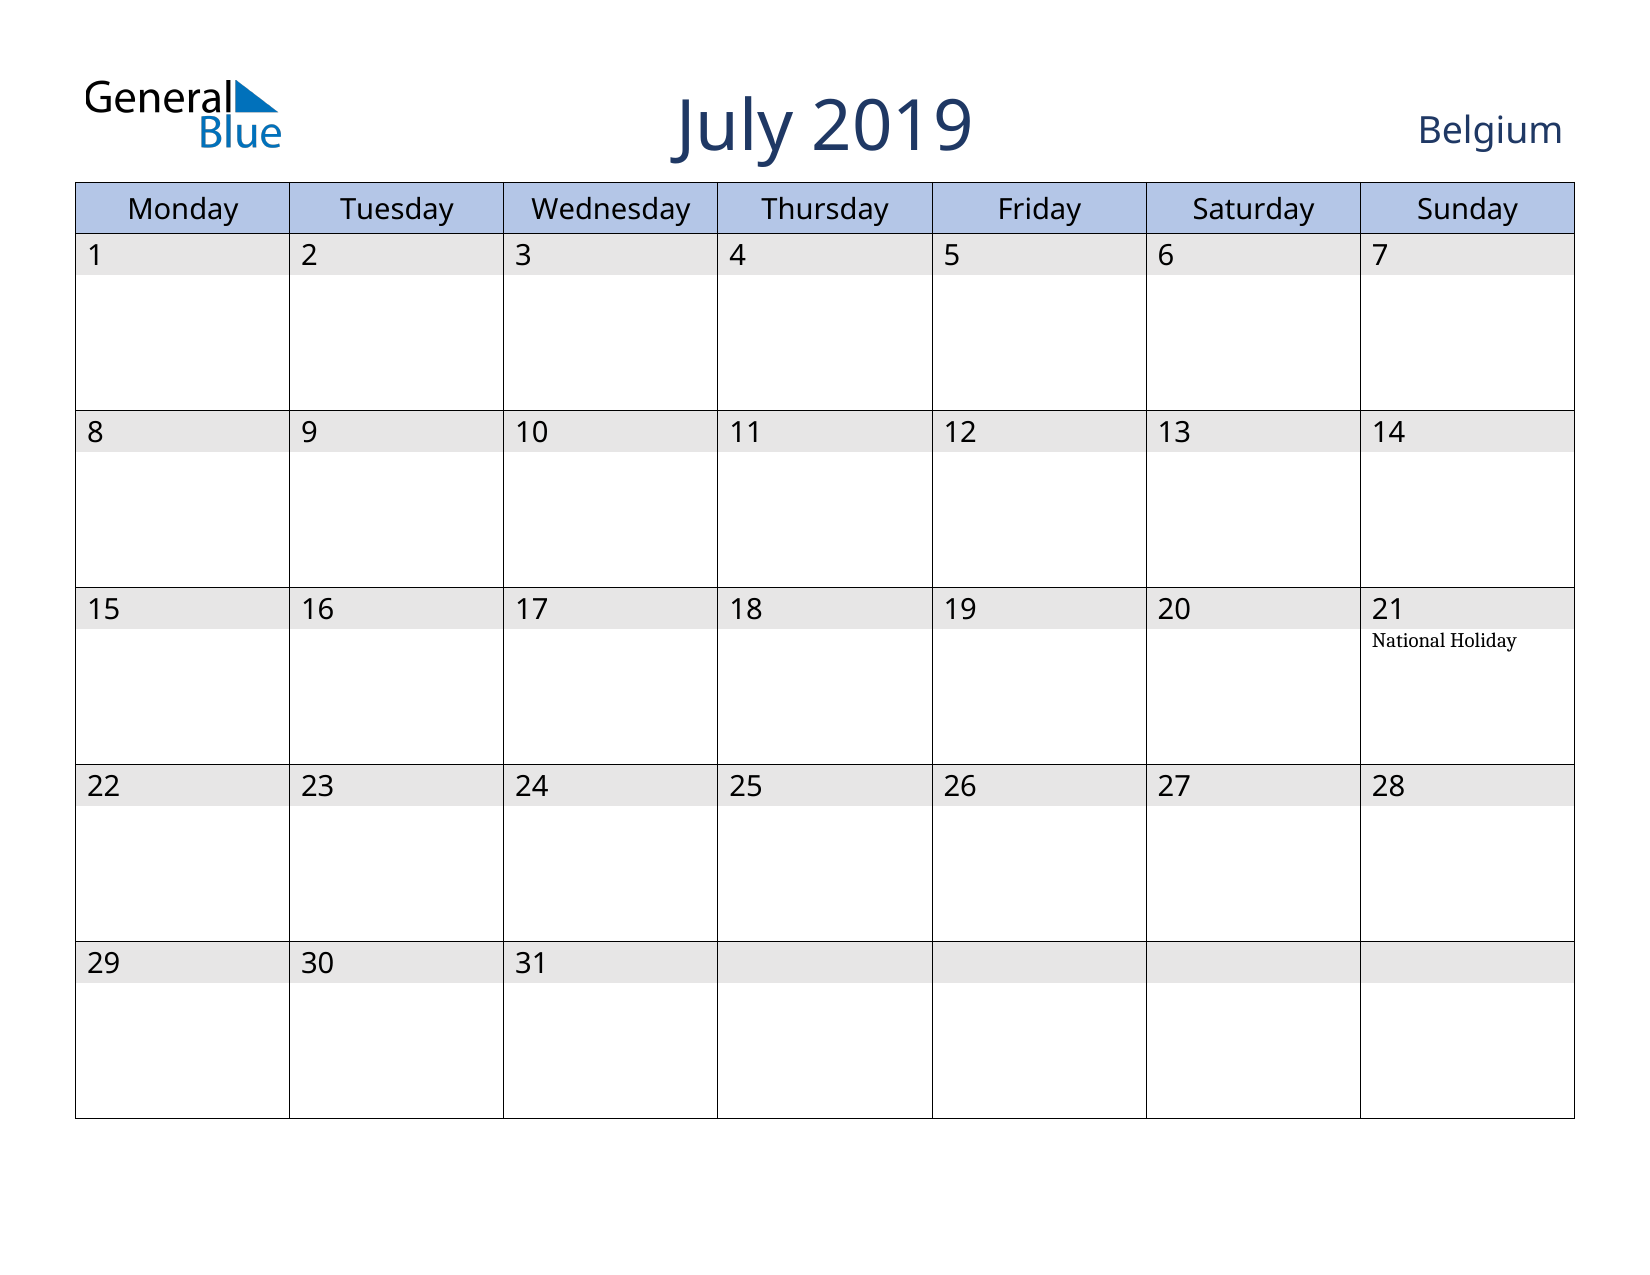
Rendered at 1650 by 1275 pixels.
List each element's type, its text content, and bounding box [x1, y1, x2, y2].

table_cell 22 [76, 765, 289, 806]
table_cell Sunday [1361, 183, 1574, 233]
table_cell [290, 629, 503, 764]
table_cell [504, 452, 717, 587]
table_cell 7 [1361, 234, 1574, 275]
table_cell [1147, 983, 1360, 1118]
table_cell National Holiday [1361, 629, 1574, 764]
picture [86, 80, 281, 148]
table_cell [718, 275, 932, 410]
table_cell 14 [1361, 411, 1574, 452]
table_cell [290, 452, 503, 587]
table_cell 2 [290, 234, 503, 275]
table_cell 6 [1147, 234, 1360, 275]
table_cell [1361, 983, 1574, 1118]
table_cell 27 [1147, 765, 1360, 806]
table_cell 3 [504, 234, 717, 275]
table_cell 4 [718, 234, 932, 275]
table_cell [933, 452, 1146, 587]
table_cell [1361, 806, 1574, 941]
table_cell [76, 275, 289, 410]
table_cell [1147, 629, 1360, 764]
table_cell [504, 275, 717, 410]
table_cell Thursday [718, 183, 932, 233]
table_cell 15 [76, 588, 289, 629]
table_cell 30 [290, 942, 503, 983]
table_cell [933, 629, 1146, 764]
table_cell [933, 275, 1146, 410]
table_cell 31 [504, 942, 717, 983]
table_cell [718, 806, 932, 941]
table_cell 16 [290, 588, 503, 629]
table_cell [1361, 942, 1574, 983]
table_cell 20 [1147, 588, 1360, 629]
table_cell 10 [504, 411, 717, 452]
table_cell Friday [933, 183, 1146, 233]
table_cell 8 [76, 411, 289, 452]
table_cell 18 [718, 588, 932, 629]
table_cell 21 [1361, 588, 1574, 629]
table_cell 5 [933, 234, 1146, 275]
table_cell [504, 983, 717, 1118]
table_cell Monday [76, 183, 289, 233]
table_cell [290, 806, 503, 941]
table_cell [290, 275, 503, 410]
table_cell [76, 452, 289, 587]
table_cell 29 [76, 942, 289, 983]
table_cell 28 [1361, 765, 1574, 806]
table_cell 1 [76, 234, 289, 275]
table_header July 2019 [504, 75, 1146, 182]
table_header Belgium [1146, 75, 1574, 182]
table_cell [718, 983, 932, 1118]
table_cell [1361, 275, 1574, 410]
table_cell [1147, 806, 1360, 941]
table_cell [76, 983, 289, 1118]
table_cell [1147, 275, 1360, 410]
table_cell [504, 629, 717, 764]
table_cell [290, 983, 503, 1118]
table_cell [718, 942, 932, 983]
table_cell 13 [1147, 411, 1360, 452]
table_cell [1147, 452, 1360, 587]
table_cell 17 [504, 588, 717, 629]
table_cell [933, 806, 1146, 941]
table_cell Tuesday [290, 183, 503, 233]
table_cell [718, 452, 932, 587]
table_cell [1147, 942, 1360, 983]
table_cell 9 [290, 411, 503, 452]
table_cell 23 [290, 765, 503, 806]
table_cell [718, 629, 932, 764]
table_cell [504, 806, 717, 941]
table_cell 12 [933, 411, 1146, 452]
table_cell 19 [933, 588, 1146, 629]
table_cell 11 [718, 411, 932, 452]
table_cell [933, 942, 1146, 983]
table_cell [933, 983, 1146, 1118]
table_header [76, 75, 503, 182]
table_cell [76, 806, 289, 941]
table_cell 24 [504, 765, 717, 806]
table_cell [76, 629, 289, 764]
table_cell 26 [933, 765, 1146, 806]
table_cell Wednesday [504, 183, 717, 233]
table_cell [1361, 452, 1574, 587]
table_cell Saturday [1147, 183, 1360, 233]
table_cell 25 [718, 765, 932, 806]
